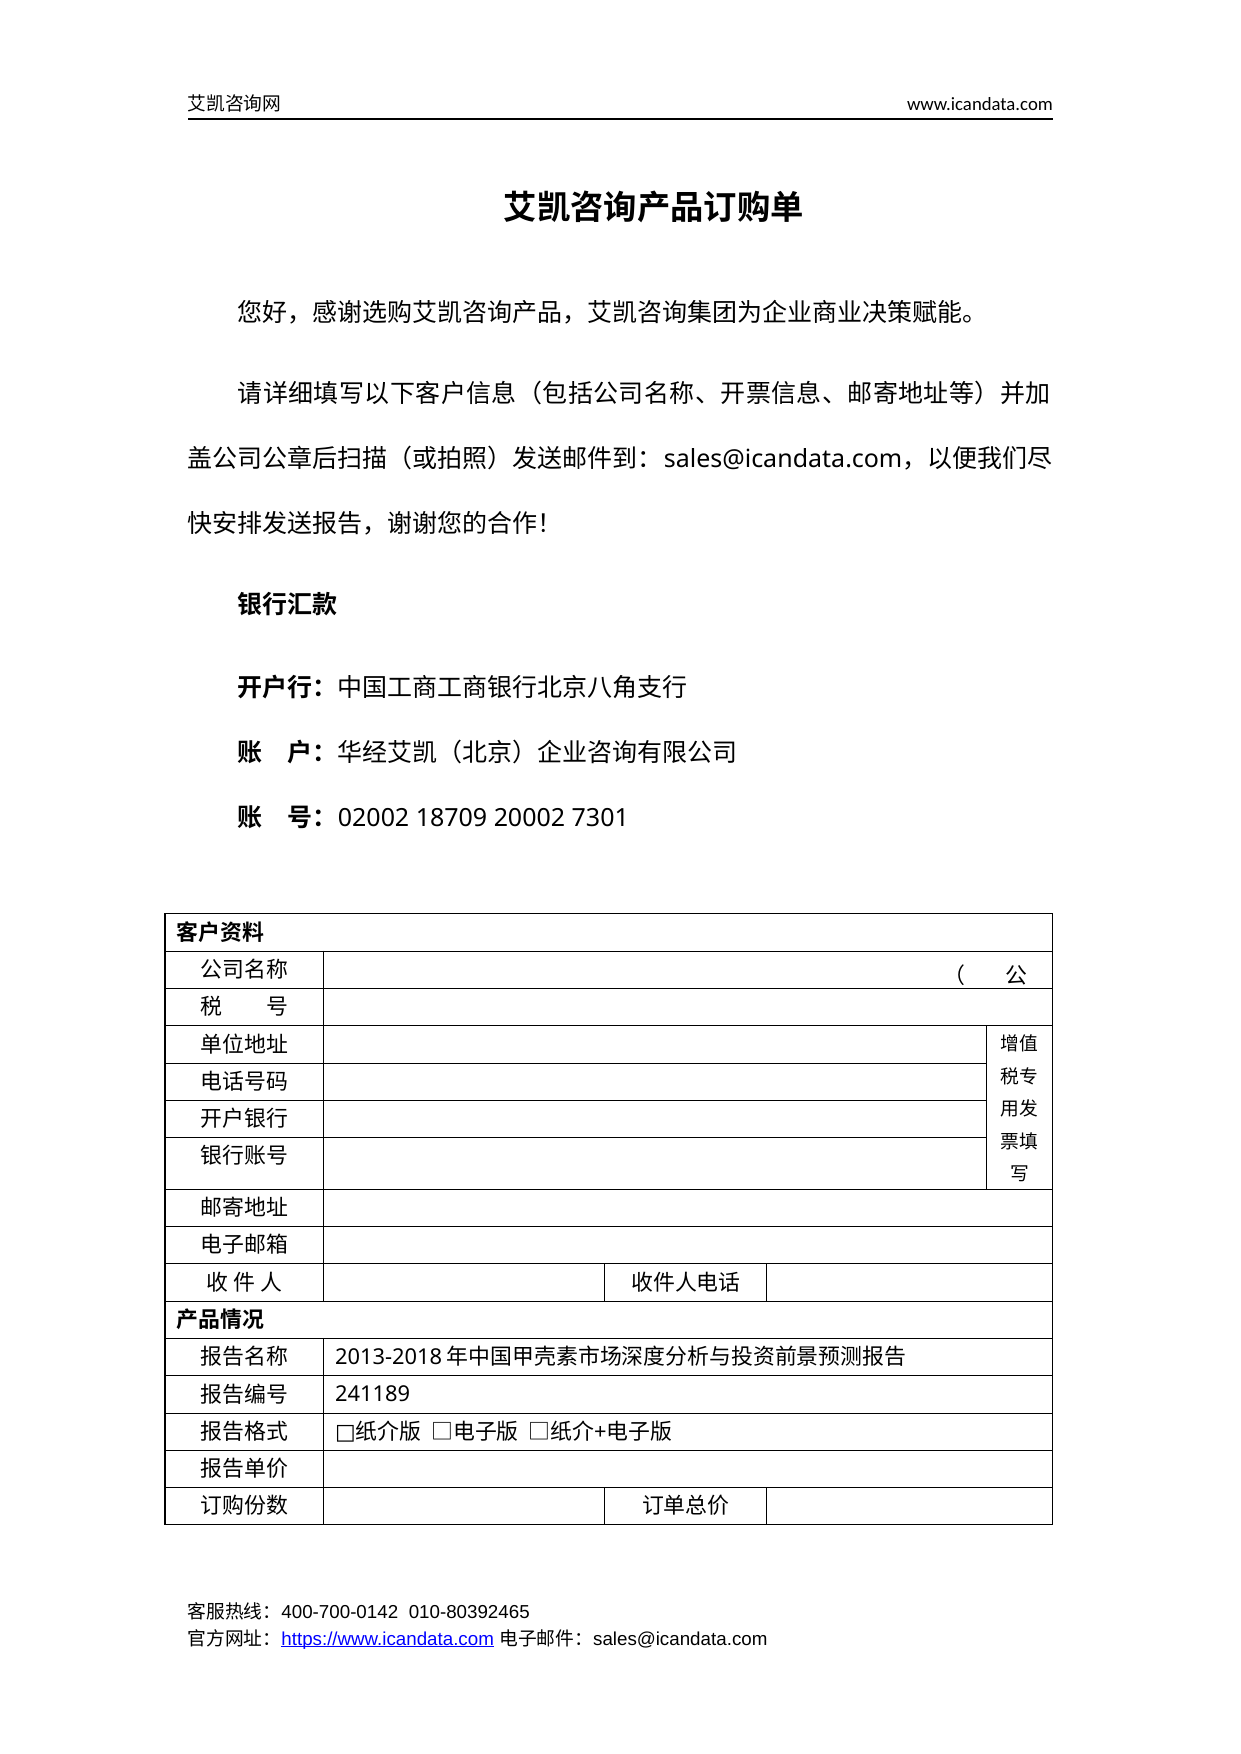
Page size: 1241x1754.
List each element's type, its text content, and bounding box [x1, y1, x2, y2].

table_cell 订购份数 [166, 1488, 323, 1524]
table_cell [324, 1488, 604, 1524]
table_cell 收件人电话 [605, 1264, 766, 1301]
table_cell 银行账号 [166, 1138, 323, 1189]
table_cell 报告名称 [166, 1339, 323, 1375]
table_header 客户资料 [166, 914, 1052, 951]
table_cell [324, 1101, 986, 1137]
table_cell [324, 1064, 986, 1100]
table_cell 2013-2018年中国甲壳素市场深度分析与投资前景预测报告 [324, 1339, 1052, 1375]
table_cell [767, 1264, 1052, 1301]
table_cell [324, 1190, 1052, 1226]
table_cell 报告单价 [166, 1451, 323, 1487]
table_cell [767, 1488, 1052, 1524]
text 账 户：华经艾凯（北京）企业咨询有限公司 [187, 718, 1053, 783]
table_cell 产品情况 [166, 1302, 1052, 1338]
table_cell [324, 1026, 986, 1062]
table_cell 税 号 [166, 989, 323, 1025]
table_cell 241189 [324, 1376, 1052, 1412]
table_cell 收 件 人 [166, 1264, 323, 1301]
table_cell [324, 989, 1052, 1025]
text 艾凯咨询产品订购单 [187, 172, 1053, 237]
text 银行汇款 [187, 570, 1053, 635]
table_cell [324, 1451, 1052, 1487]
table_cell [324, 1264, 604, 1301]
table_cell 报告编号 [166, 1376, 323, 1412]
table_cell 电子邮箱 [166, 1227, 323, 1263]
table_cell 开户银行 [166, 1101, 323, 1137]
table_cell 电话号码 [166, 1064, 323, 1100]
text 请详细填写以下客户信息（包括公司名称、开票信息、邮寄地址等）并加盖公司公章后扫描（或拍照）发送邮件到：sales@icandata.com，以便我们尽快安排发送报告，谢谢您的合作！ [187, 359, 1053, 554]
table_cell 公司名称 [166, 952, 323, 988]
table_cell [324, 952, 1052, 988]
table_cell [324, 1138, 986, 1189]
table_cell 邮寄地址 [166, 1190, 323, 1226]
table_cell □纸介版 □电子版 □纸介+电子版 [324, 1414, 1052, 1450]
table_cell 订单总价 [605, 1488, 766, 1524]
text 账 号：02002 18709 20002 7301 [187, 783, 1053, 848]
table_cell 增值税专用发票填写 [987, 1026, 1052, 1189]
table_cell 报告格式 [166, 1414, 323, 1450]
text 您好，感谢选购艾凯咨询产品，艾凯咨询集团为企业商业决策赋能。 [187, 278, 1053, 343]
text 开户行：中国工商工商银行北京八角支行 [187, 653, 1053, 718]
table_cell 单位地址 [166, 1026, 323, 1062]
table_cell [324, 1227, 1052, 1263]
